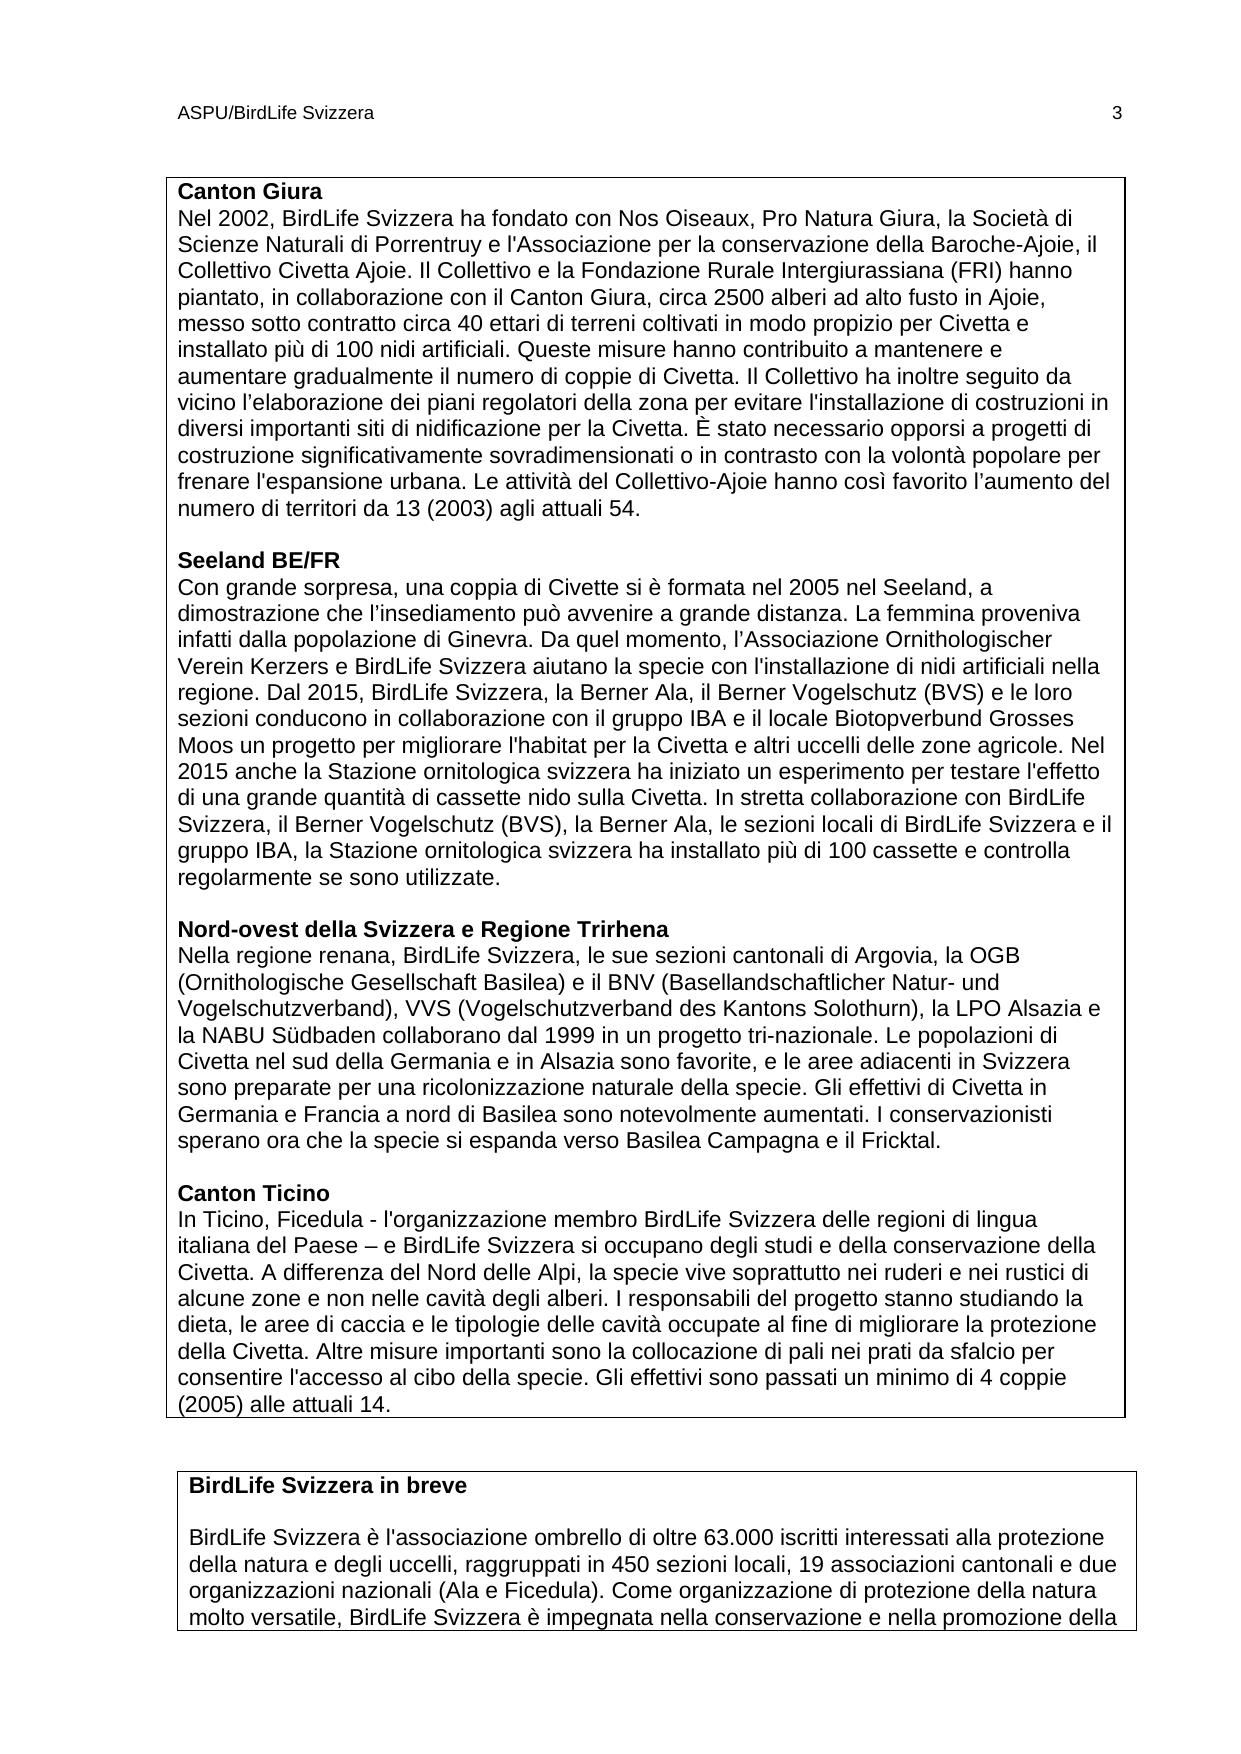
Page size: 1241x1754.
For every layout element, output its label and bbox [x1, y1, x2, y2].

table_header [178, 1472, 1136, 1630]
table_header [167, 178, 1124, 1417]
